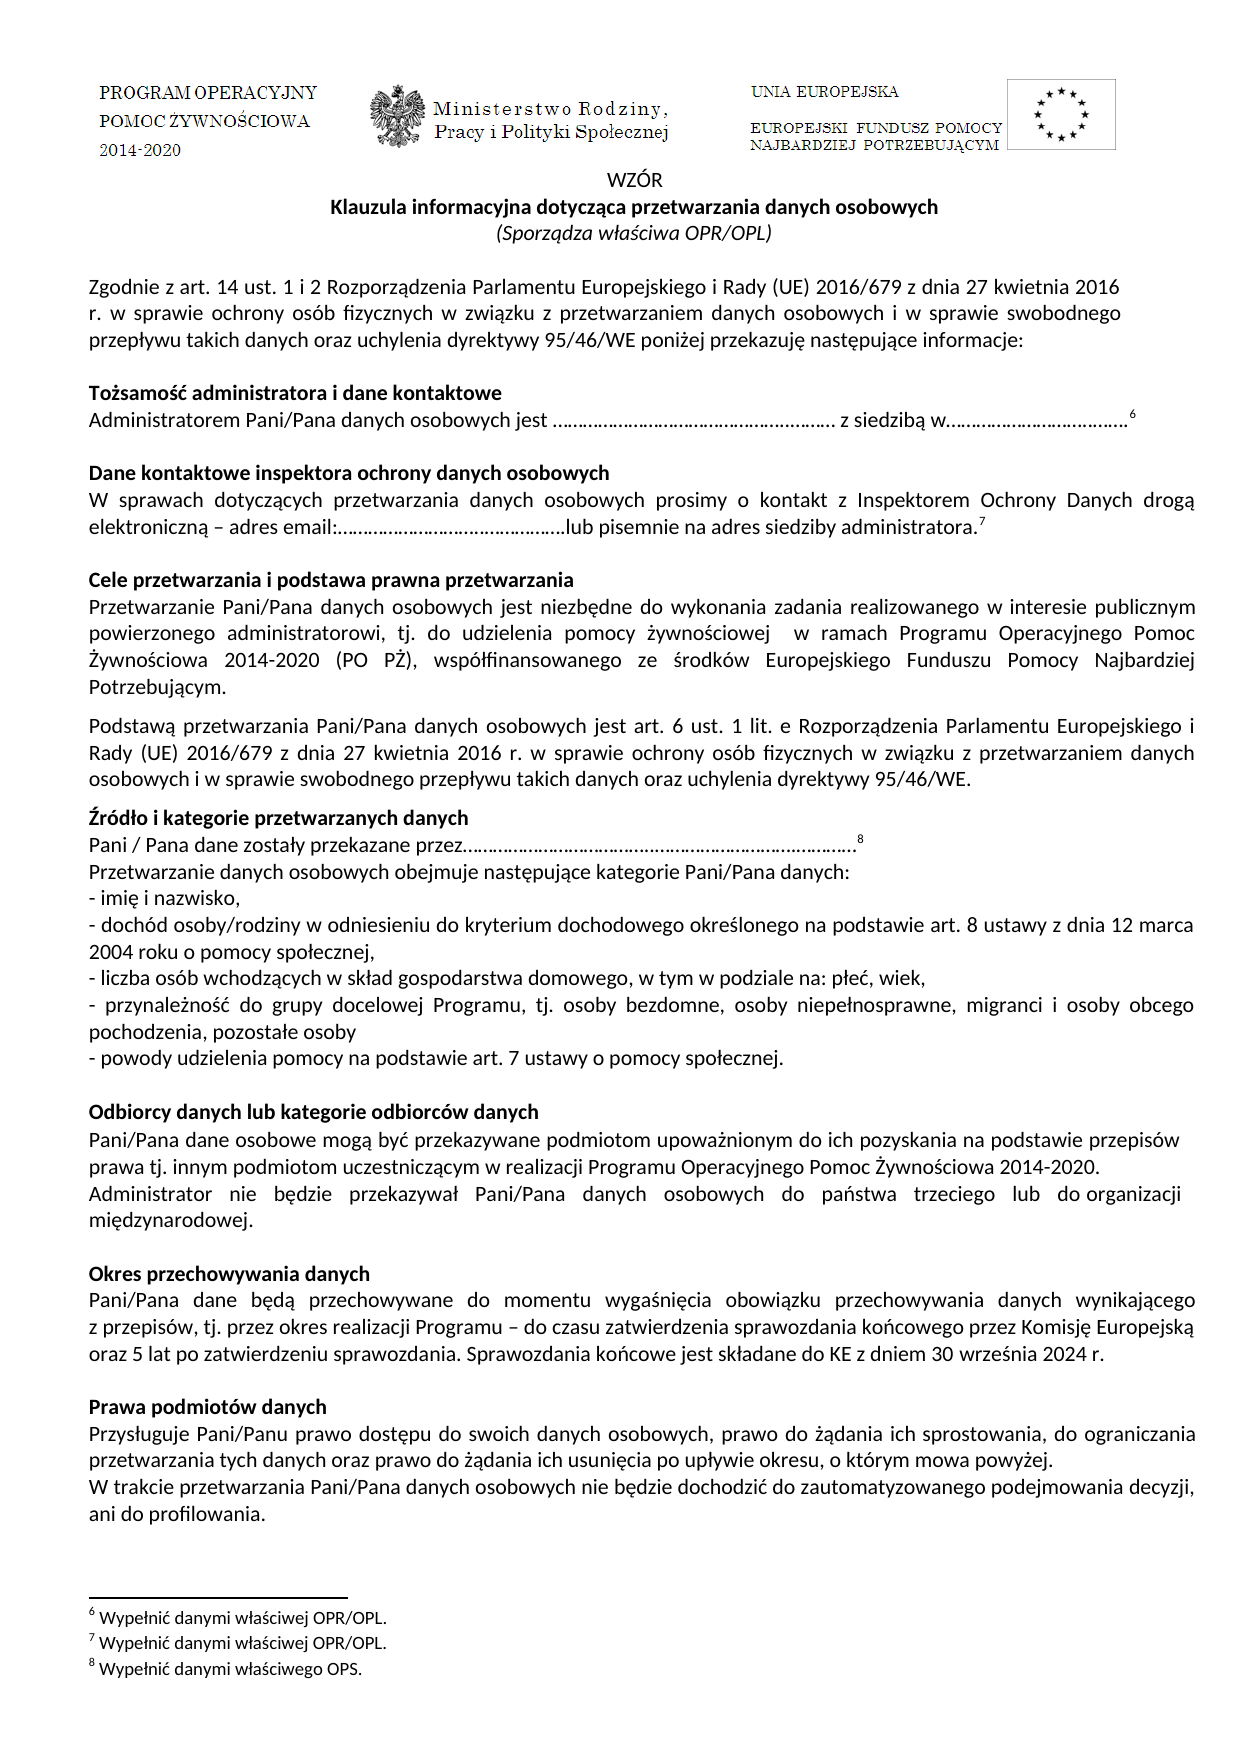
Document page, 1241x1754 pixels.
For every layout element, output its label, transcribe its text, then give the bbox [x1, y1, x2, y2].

text Pani / Pana dane zostały przekazane przez………………………………..……………………….………… [89, 831, 1196, 858]
text - przynależność do grupy docelowej Programu, tj. osoby bezdomne, osoby niepełnosprawne, migranci i osoby obcego pochodzenia, pozostałe osoby [89, 991, 1196, 1044]
text Przysługuje Pani/Panu prawo dostępu do swoich danych osobowych, prawo do żądania ich sprostowania, do ograniczania przetwarzania tych danych oraz prawo do żądania ich usunięcia po upływie okresu, o którym mowa powyżej. [89, 1420, 1196, 1473]
text - imię i nazwisko, [89, 884, 1196, 911]
text Źródło i kategorie przetwarzanych danych [89, 804, 1196, 831]
text Okres przechowywania danych [89, 1260, 1122, 1287]
text Administrator nie będzie przekazywał Pani/Pana danych osobowych do państwa trzeciego lub do organizacji międzynarodowej. [89, 1180, 1181, 1233]
text (Sporządza właściwa OPR/OPL) [89, 219, 1181, 246]
text Klauzula informacyjna dotycząca przetwarzania danych osobowych [89, 193, 1181, 219]
text Cele przetwarzania i podstawa prawna przetwarzania [89, 566, 1196, 593]
text Pani/Pana dane będą przechowywane do momentu wygaśnięcia obowiązku przechowywania danych wynikającego z przepisów, tj. przez okres realizacji Programu – do czasu zatwierdzenia sprawozdania końcowego przez Komisję Europejską oraz 5 lat po zatwierdzeniu sprawozdania. Sprawozdania końcowe jest składane do KE z dniem 30 września 2024 r. [89, 1287, 1196, 1367]
text - dochód osoby/rodziny w odniesieniu do kryterium dochodowego określonego na podstawie art. 8 ustawy z dnia 12 marca 2004 roku o pomocy społecznej, [89, 911, 1196, 964]
text Odbiorcy danych lub kategorie odbiorców danych [89, 1098, 1196, 1124]
text - powody udzielenia pomocy na podstawie art. 7 ustawy o pomocy społecznej. [89, 1044, 1196, 1071]
text W sprawach dotyczących przetwarzania danych osobowych prosimy o kontakt z Inspektorem Ochrony Danych drogą elektroniczną – adres email:………………………..…………….lub pisemnie na adres siedziby administratora. [89, 486, 1196, 539]
text Przetwarzanie Pani/Pana danych osobowych jest niezbędne do wykonania zadania realizowanego w interesie publicznym powierzonego administratorowi, tj. do udzielenia pomocy żywnościowej w ramach Programu Operacyjnego Pomoc Żywnościowa 2014-2020 (PO PŻ), współfinansowanego ze środków Europejskiego Funduszu Pomocy Najbardziej Potrzebującym. [89, 593, 1196, 699]
text Przetwarzanie danych osobowych obejmuje następujące kategorie Pani/Pana danych: [89, 858, 1196, 884]
text Dane kontaktowe inspektora ochrony danych osobowych [89, 459, 1122, 486]
text Administratorem Pani/Pana danych osobowych jest ………………………………………..……… z siedzibą w………………………..……. [89, 406, 1196, 433]
text W trakcie przetwarzania Pani/Pana danych osobowych nie będzie dochodzić do zautomatyzowanego podejmowania decyzji, ani do profilowania. [89, 1473, 1196, 1527]
text Tożsamość administratora i dane kontaktowe [89, 379, 1122, 406]
text Zgodnie z art. 14 ust. 1 i 2 Rozporządzenia Parlamentu Europejskiego i Rady (UE) 2016/679 z dnia 27 kwietnia 2016 r. w sprawie ochrony osób fizycznych w związku z przetwarzaniem danych osobowych i w sprawie swobodnego przepływu takich danych oraz uchylenia dyrektywy 95/46/WE poniżej przekazuję następujące informacje: [89, 273, 1122, 353]
text - liczba osób wchodzących w skład gospodarstwa domowego, w tym w podziale na: płeć, wiek, [89, 964, 1196, 991]
text WZÓR [89, 166, 1181, 193]
text Pani/Pana dane osobowe mogą być przekazywane podmiotom upoważnionym do ich pozyskania na podstawie przepisów prawa tj. innym podmiotom uczestniczącym w realizacji Programu Operacyjnego Pomoc Żywnościowa 2014-2020. [89, 1127, 1181, 1180]
text Podstawą przetwarzania Pani/Pana danych osobowych jest art. 6 ust. 1 lit. e Rozporządzenia Parlamentu Europejskiego i Rady (UE) 2016/679 z dnia 27 kwietnia 2016 r. w sprawie ochrony osób fizycznych w związku z przetwarzaniem danych osobowych i w sprawie swobodnego przepływu takich danych oraz uchylenia dyrektywy 95/46/WE. [89, 712, 1196, 792]
text Prawa podmiotów danych [89, 1393, 1122, 1420]
picture [88, 73, 1123, 167]
